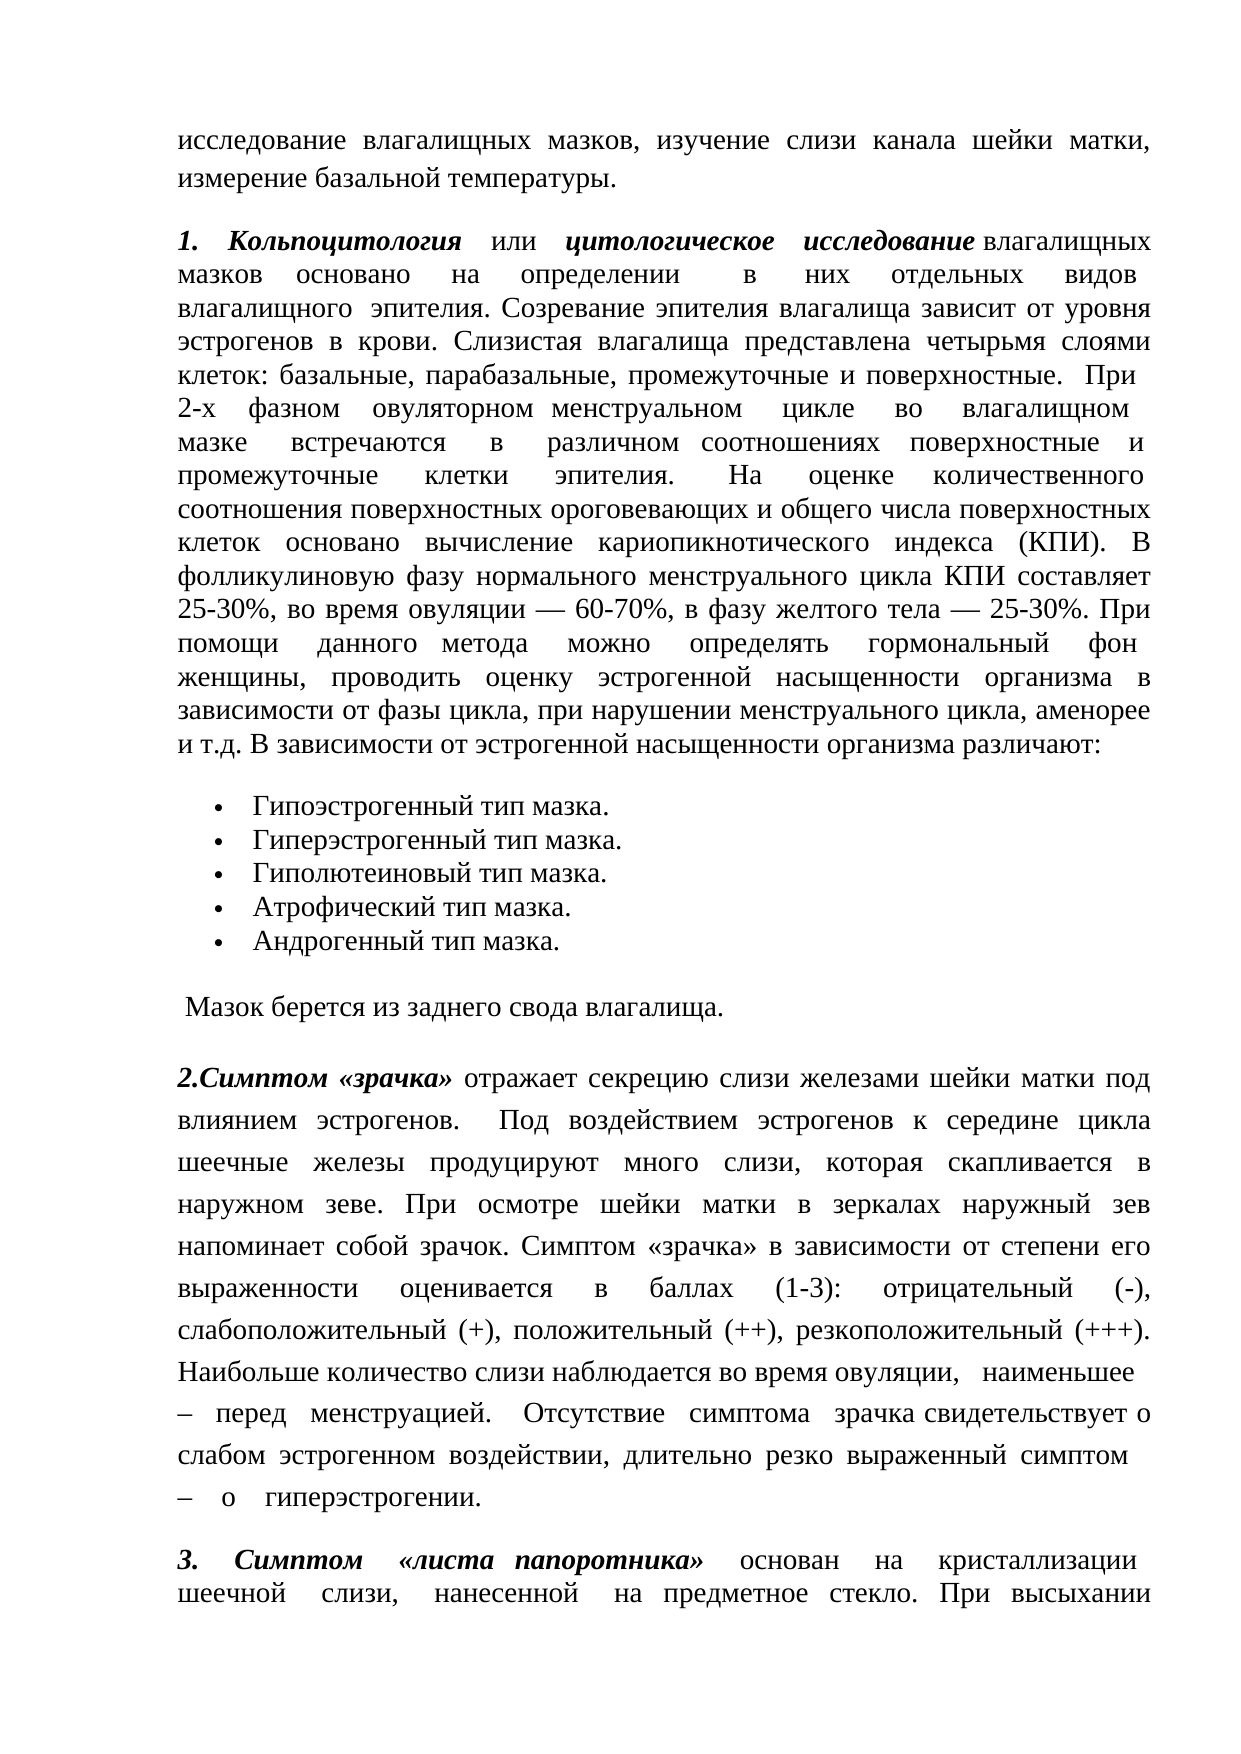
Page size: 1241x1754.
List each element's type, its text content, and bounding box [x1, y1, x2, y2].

list Гиперэстрогенный тип мазка. [215, 822, 1152, 856]
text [177, 118, 1152, 193]
list Гипоэстрогенный тип мазка. [215, 788, 1152, 822]
list Атрофический тип мазка. [215, 889, 1152, 923]
text Мазок берется из заднего свода влагалища. [177, 985, 1152, 1023]
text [177, 1542, 1152, 1609]
list Андрогенный тип мазка. [215, 923, 1152, 956]
list Гиполютеиновый тип мазка. [215, 856, 1152, 889]
text 2.Симптом «зрачка» отражает секрецию слизи железами шейки матки под влиянием эстрогенов. Под воздействием эстрогенов к середине цикла шеечные железы продуцируют много слизи, которая скапливается в наружном зеве. При осмотре шейки матки в зеркалах наружный зев напоминает собой зрачок. Симптом «зрачка» в зависимости от степени его выраженности оценивается в баллах (1-3): отрицательный (-), слабоположительный (+), положительный (++), резкоположительный (+++). Наибольше количество слизи наблюдается во время овуляции, наименьшее – перед менструацией. Отсутствие симптома зрачка свидетельствует о слабом эстрогенном воздействии, длительно резко выраженный симптом – о гиперэстрогении. [177, 1052, 1152, 1513]
text 1. Кольпоцитология или цитологическое исследование влагалищных мазков основано на определении в них отдельных видов влагалищного эпителия. Созревание эпителия влагалища зависит от уровня эстрогенов в крови. Слизистая влагалища представлена четырьмя слоями клеток: базальные, парабазальные, промежуточные и поверхностные. При 2-х фазном овуляторном менструальном цикле во влагалищном мазке встречаются в различном соотношениях поверхностные и промежуточные клетки эпителия. На оценке количественного соотношения поверхностных ороговевающих и общего числа поверхностных клеток основано вычисление кариопикнотического индекса (КПИ). В фолликулиновую фазу нормального менструального цикла КПИ составляет 25-30%, во время овуляции — 60-70%, в фазу желтого тела — 25-30%. При помощи данного метода можно определять гормональный фон женщины, проводить оценку эстрогенной насыщенности организма в зависимости от фазы цикла, при нарушении менструального цикла, аменорее и т.д. В зависимости от эстрогенной насыщенности организма различают: [177, 223, 1152, 759]
